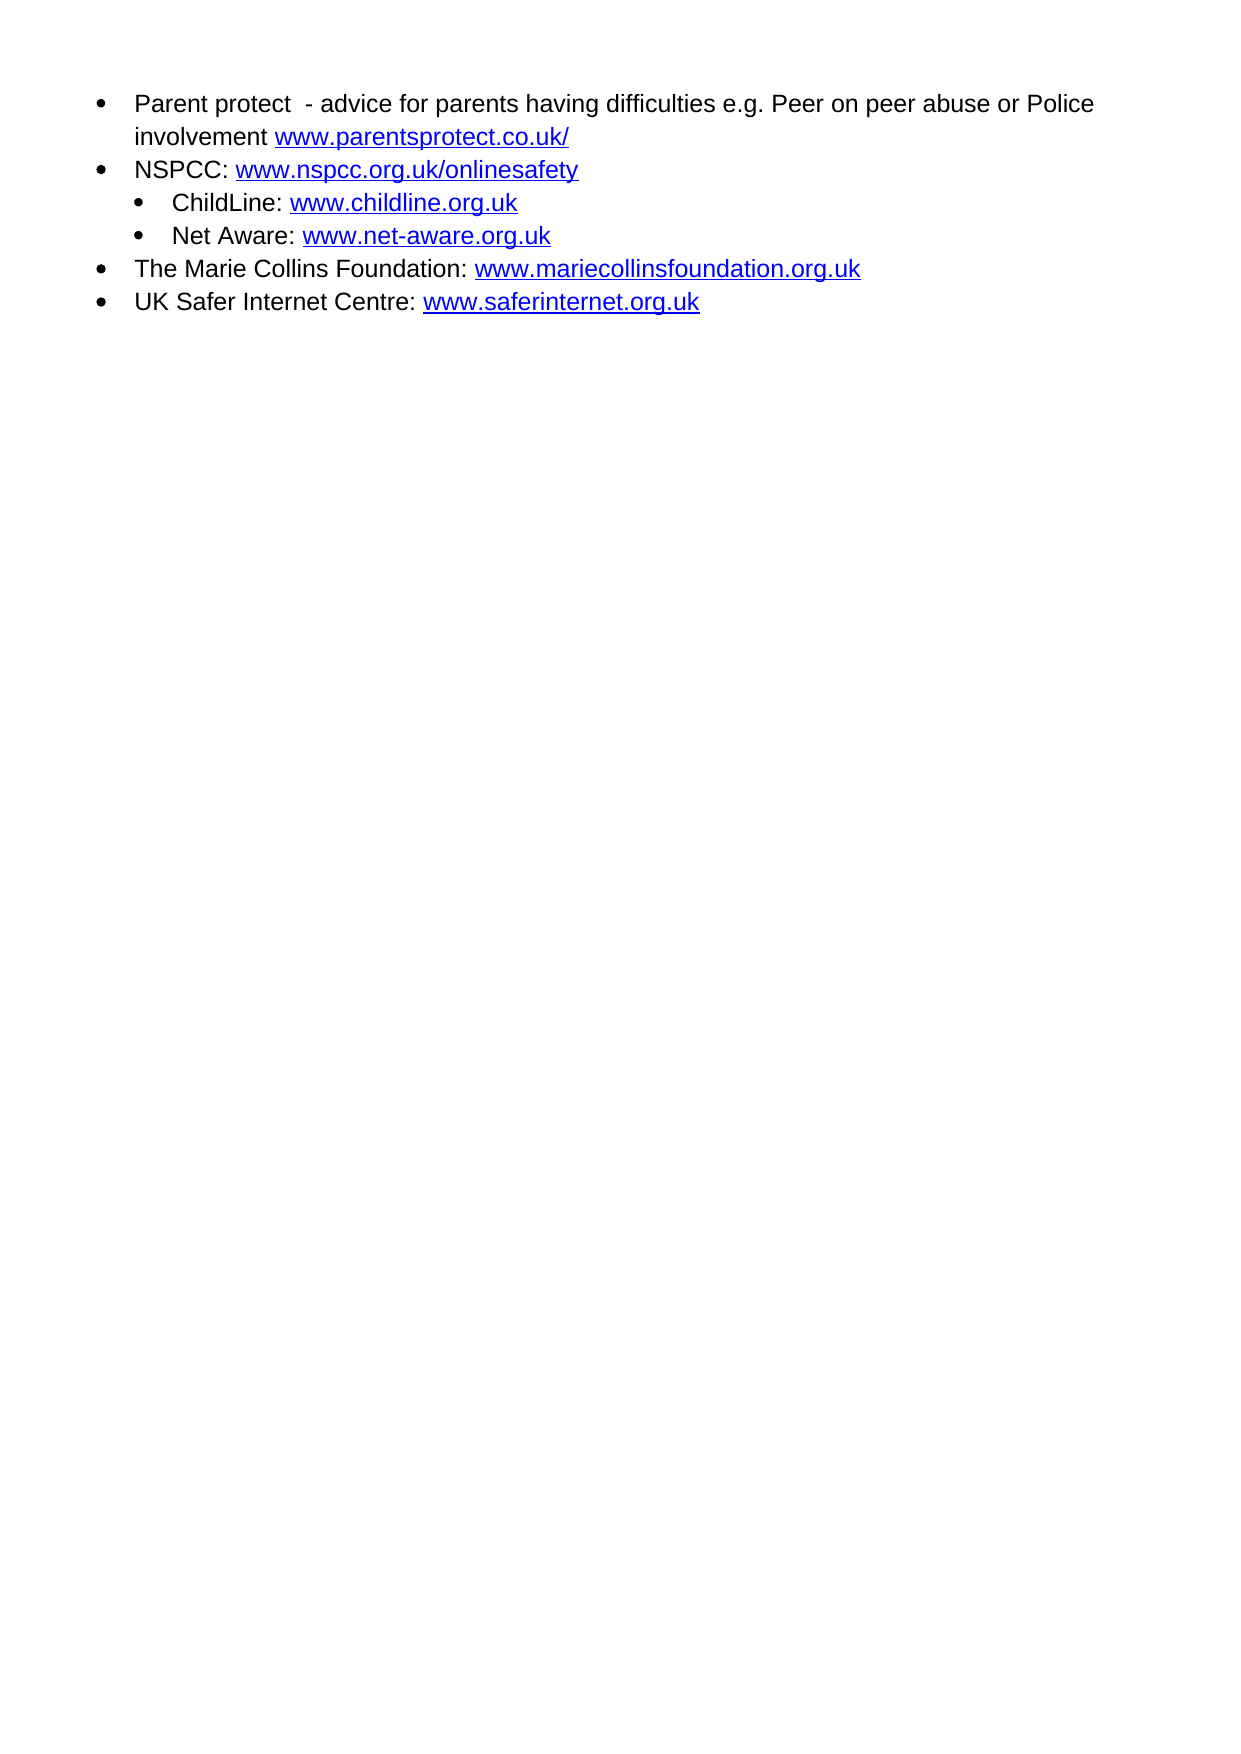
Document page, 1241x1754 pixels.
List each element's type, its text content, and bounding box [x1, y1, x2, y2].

list Net Aware: www.net-aware.org.uk [134, 221, 1167, 250]
list UK Safer Internet Centre: www.saferinternet.org.uk [97, 287, 1167, 316]
list NSPCC: www.nspcc.org.uk/onlinesafety [97, 155, 1167, 184]
list The Marie Collins Foundation: www.mariecollinsfoundation.org.uk [97, 254, 1167, 283]
list Parent protect - advice for parents having difficulties e.g. Peer on peer abuse or Police involvement www.parentsprotect.co.uk/ [97, 89, 1167, 151]
list ChildLine: www.childline.org.uk [134, 188, 1167, 217]
